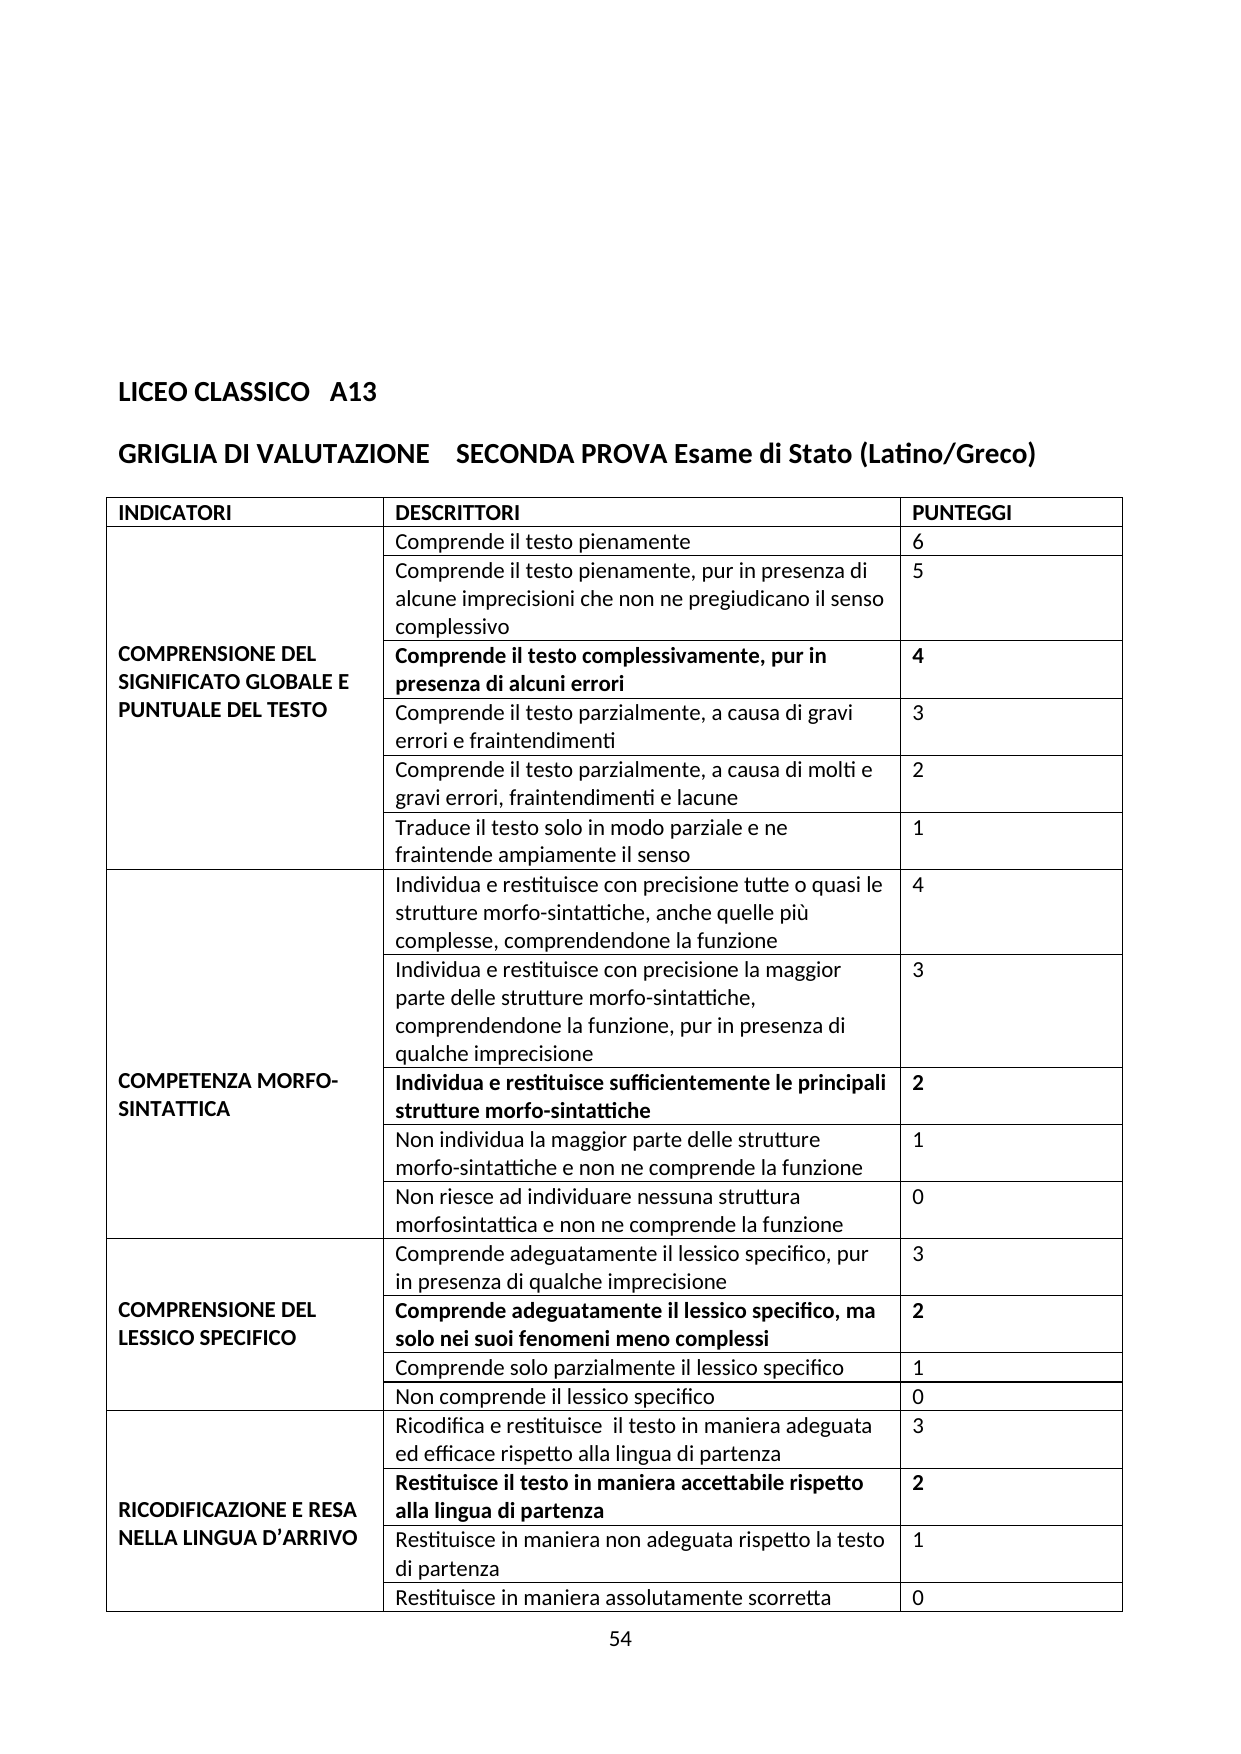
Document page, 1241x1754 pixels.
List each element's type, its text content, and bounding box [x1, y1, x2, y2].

table_cell 5 [901, 556, 1122, 640]
table_cell Comprende solo parzialmente il lessico specifico [384, 1353, 900, 1381]
table_cell COMPRENSIONE DEL SIGNIFICATO GLOBALE E PUNTUALE DEL TESTO [107, 527, 383, 869]
table_cell 0 [901, 1583, 1122, 1611]
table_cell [384, 1583, 900, 1611]
table_cell Non comprende il lessico specifico [384, 1383, 900, 1410]
table_cell 4 [901, 641, 1122, 697]
table_cell Comprende il testo pienamente [384, 527, 900, 555]
table_cell Non individua la maggior parte delle strutture morfo-sintattiche e non ne comprende la funzione [384, 1125, 900, 1181]
table_cell Comprende il testo parzialmente, a causa di gravi errori e fraintendimenti [384, 699, 900, 754]
table_cell COMPRENSIONE DEL LESSICO SPECIFICO [107, 1239, 383, 1410]
text GRIGLIA DI VALUTAZIONE SECONDA PROVA Esame di Stato (Latino/Greco) [118, 435, 1122, 471]
table_cell 1 [901, 1353, 1122, 1381]
table_cell 1 [901, 813, 1122, 869]
table_cell 1 [901, 1125, 1122, 1181]
table_cell Individua e restituisce con precisione la maggior parte delle strutture morfo-sintattiche, comprendendone la funzione, pur in presenza di qualche imprecisione [384, 955, 900, 1067]
table_cell Comprende il testo parzialmente, a causa di molti e gravi errori, fraintendimenti e lacune [384, 756, 900, 812]
table_cell Traduce il testo solo in modo parziale e ne fraintende ampiamente il senso [384, 813, 900, 869]
table_cell 2 [901, 1296, 1122, 1352]
table_cell Ricodifica e restituisce il testo in maniera adeguata ed efficace rispetto alla lingua di partenza [384, 1411, 900, 1467]
table_cell Individua e restituisce con precisione tutte o quasi le strutture morfo-sintattiche, anche quelle più complesse, comprendendone la funzione [384, 870, 900, 954]
text LICEO CLASSICO A13 [118, 373, 1122, 409]
table_cell Restituisce in maniera non adeguata rispetto la testo di partenza [384, 1526, 900, 1582]
table_cell 4 [901, 870, 1122, 954]
table_cell Individua e restituisce sufficientemente le principali strutture morfo-sintattiche [384, 1068, 900, 1124]
table_cell 6 [901, 527, 1122, 555]
table_cell 3 [901, 955, 1122, 1067]
table_header DESCRITTORI [384, 498, 900, 526]
table_cell Non riesce ad individuare nessuna struttura morfosintattica e non ne comprende la funzione [384, 1182, 900, 1238]
table_cell 1 [901, 1526, 1122, 1582]
table_cell 2 [901, 1068, 1122, 1124]
table_cell Comprende il testo pienamente, pur in presenza di alcune imprecisioni che non ne pregiudicano il senso complessivo [384, 556, 900, 640]
table_cell 2 [901, 756, 1122, 812]
table_header PUNTEGGI [901, 498, 1122, 526]
table_cell 3 [901, 1411, 1122, 1467]
table_cell Comprende il testo complessivamente, pur in presenza di alcuni errori [384, 641, 900, 697]
table_cell 3 [901, 699, 1122, 754]
table_cell 0 [901, 1182, 1122, 1238]
table_cell 2 [901, 1469, 1122, 1524]
table_cell Restituisce il testo in maniera accettabile rispetto alla lingua di partenza [384, 1469, 900, 1524]
table_cell 3 [901, 1239, 1122, 1295]
table_cell COMPETENZA MORFO-SINTATTICA [107, 870, 383, 1238]
table_cell 0 [901, 1383, 1122, 1410]
table_cell Comprende adeguatamente il lessico specifico, pur in presenza di qualche imprecisione [384, 1239, 900, 1295]
table_cell RICODIFICAZIONE E RESA NELLA LINGUA D’ARRIVO [107, 1411, 383, 1611]
table_cell Comprende adeguatamente il lessico specifico, ma solo nei suoi fenomeni meno complessi [384, 1296, 900, 1352]
table_header INDICATORI [107, 498, 383, 526]
